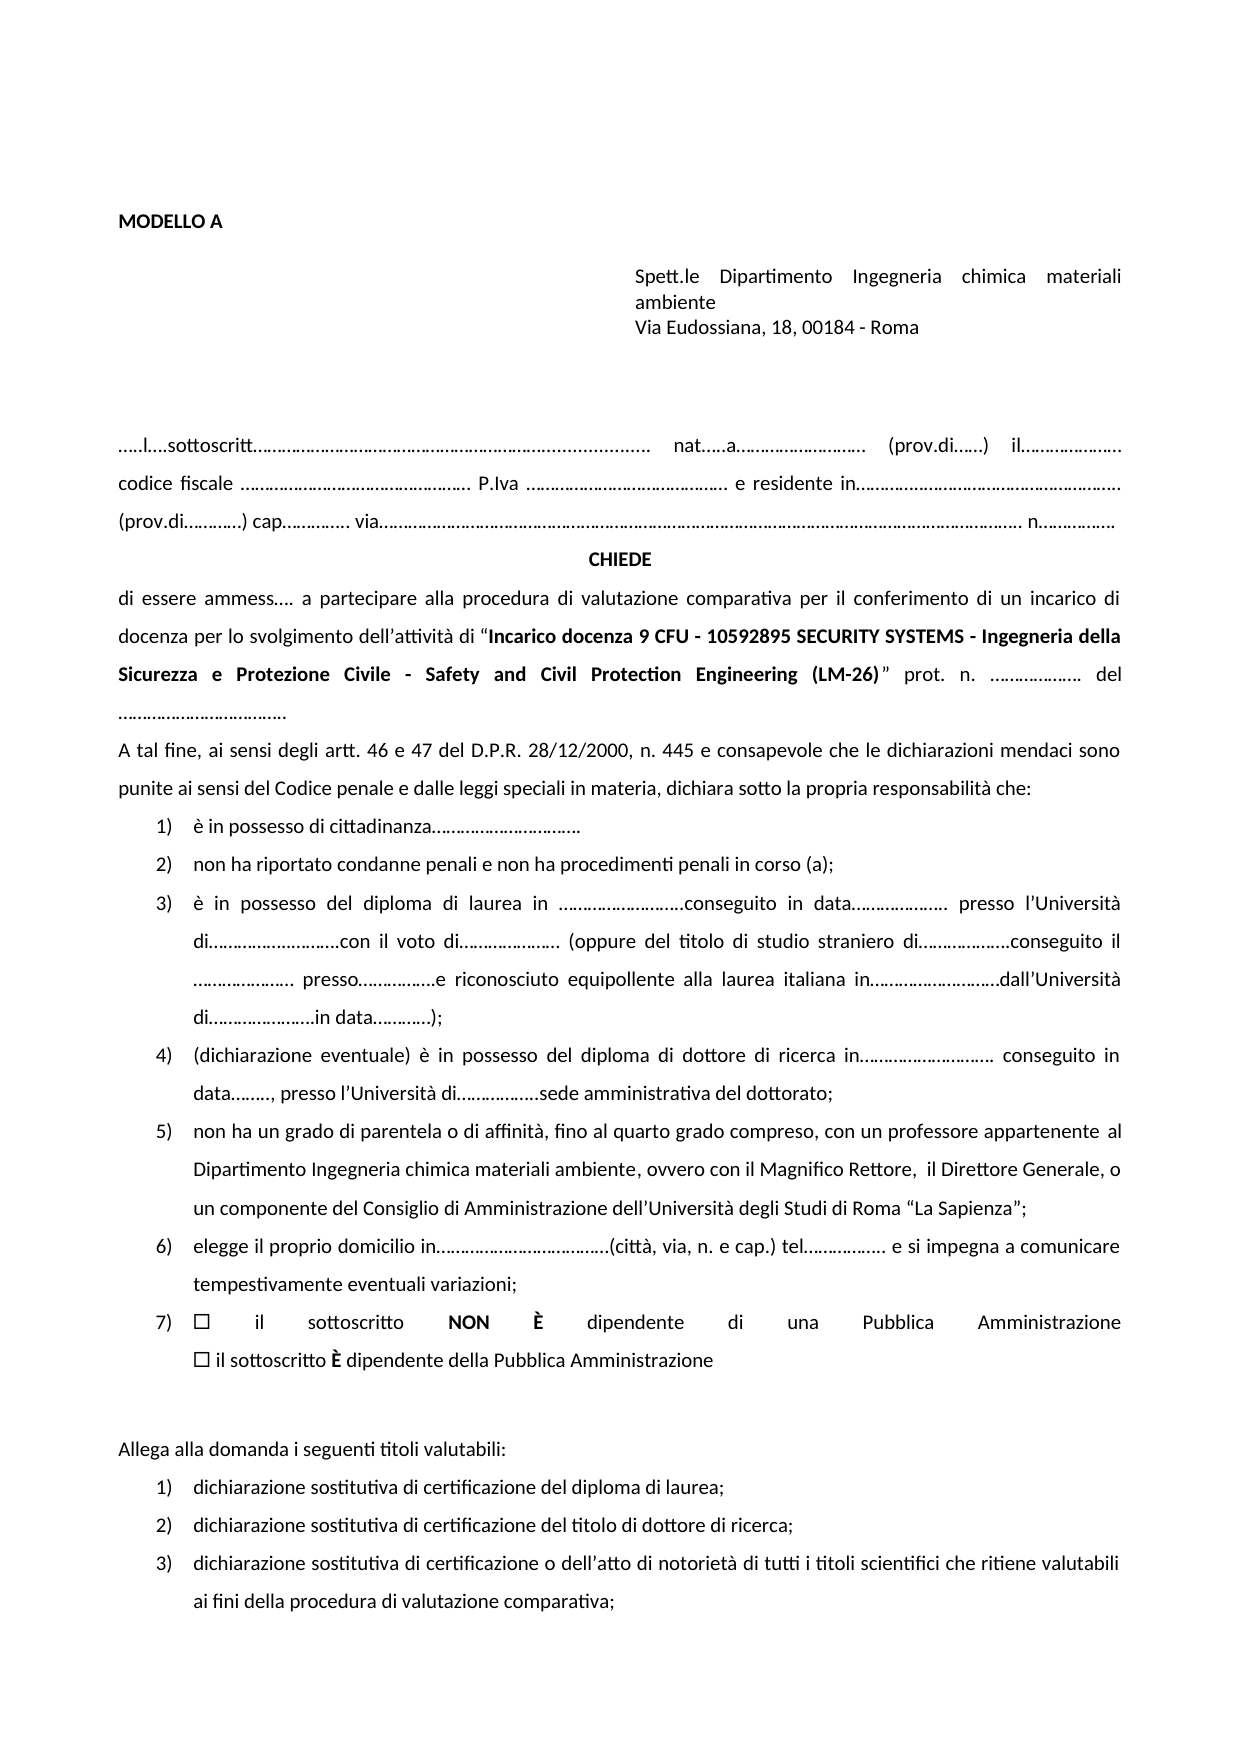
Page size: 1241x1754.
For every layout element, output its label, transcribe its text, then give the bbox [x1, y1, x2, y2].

text A tal fine, ai sensi degli artt. 46 e 47 del D.P.R. 28/12/2000, n. 445 e consapevole che le dichiarazioni mendaci sono punite ai sensi del Codice penale e dalle leggi speciali in materia, dichiara sotto la propria responsabilità che: [118, 737, 1122, 801]
list dichiarazione sostitutiva di certificazione o dell’atto di notorietà di tutti i titoli scientifici che ritiene valutabili ai fini della procedura di valutazione comparativa; [156, 1550, 1122, 1614]
list dichiarazione sostitutiva di certificazione del titolo di dottore di ricerca; [156, 1512, 1122, 1538]
list dichiarazione sostitutiva di certificazione del diploma di laurea; [156, 1474, 1122, 1499]
text Allega alla domanda i seguenti titoli valutabili: [118, 1436, 1122, 1461]
text CHIEDE [118, 547, 1122, 572]
list è in possesso di cittadinanza…………………………. [156, 813, 1122, 839]
list non ha un grado di parentela o di affinità, fino al quarto grado compreso, con un professore appartenente al Dipartimento Ingegneria chimica materiali ambiente, ovvero con il Magnifico Rettore, il Direttore Generale, o un componente del Consiglio di Amministrazione dell’Università degli Studi di Roma “La Sapienza”; [156, 1118, 1122, 1220]
list elegge il proprio domicilio in………………………………(città, via, n. e cap.) tel…………….. e si impegna a comunicare tempestivamente eventuali variazioni; [156, 1233, 1122, 1296]
text …..l….sottoscritt……………………………………………………..................... nat…..a……………………… (prov.di……) il………………… codice fiscale ………………………………………… P.Iva …………………………………… e residente in…………..………………………………….. (prov.di…………) cap………….. via…………………………………………………………………………………………………………………….. n……………. [118, 432, 1122, 534]
list è in possesso del diploma di laurea in ……………………..conseguito in data……………….. presso l’Università di……………..……….con il voto di………………… (oppure del titolo di studio straniero di……………….conseguito il ………………… presso…………….e riconosciuto equipollente alla laurea italiana in………………………dall’Università di………………….in data…………); [156, 890, 1122, 1029]
text Via Eudossiana, 18, 00184 - Roma [635, 314, 1122, 340]
text di essere ammess…. a partecipare alla procedura di valutazione comparativa per il conferimento di un incarico di docenza per lo svolgimento dell’attività di “Incarico docenza 9 CFU - 10592895 SECURITY SYSTEMS - Ingegneria della Sicurezza e Protezione Civile - Safety and Civil Protection Engineering (LM-26)” prot. n. ………………. del …………………………….. [118, 585, 1122, 724]
list (dichiarazione eventuale) è in possesso del diploma di dottore di ricerca in………………………. conseguito in data…….., presso l’Università di……………..sede amministrativa del dottorato; [156, 1042, 1122, 1106]
text Spett.le Dipartimento Ingegneria chimica materiali ambiente [635, 263, 1122, 314]
text MODELLO A [118, 205, 1122, 234]
list il sottoscritto NON È dipendente di una Pubblica Amministrazione il sottoscritto È dipendente della Pubblica Amministrazione [155, 1309, 1122, 1373]
list non ha riportato condanne penali e non ha procedimenti penali in corso (a); [156, 852, 1122, 877]
